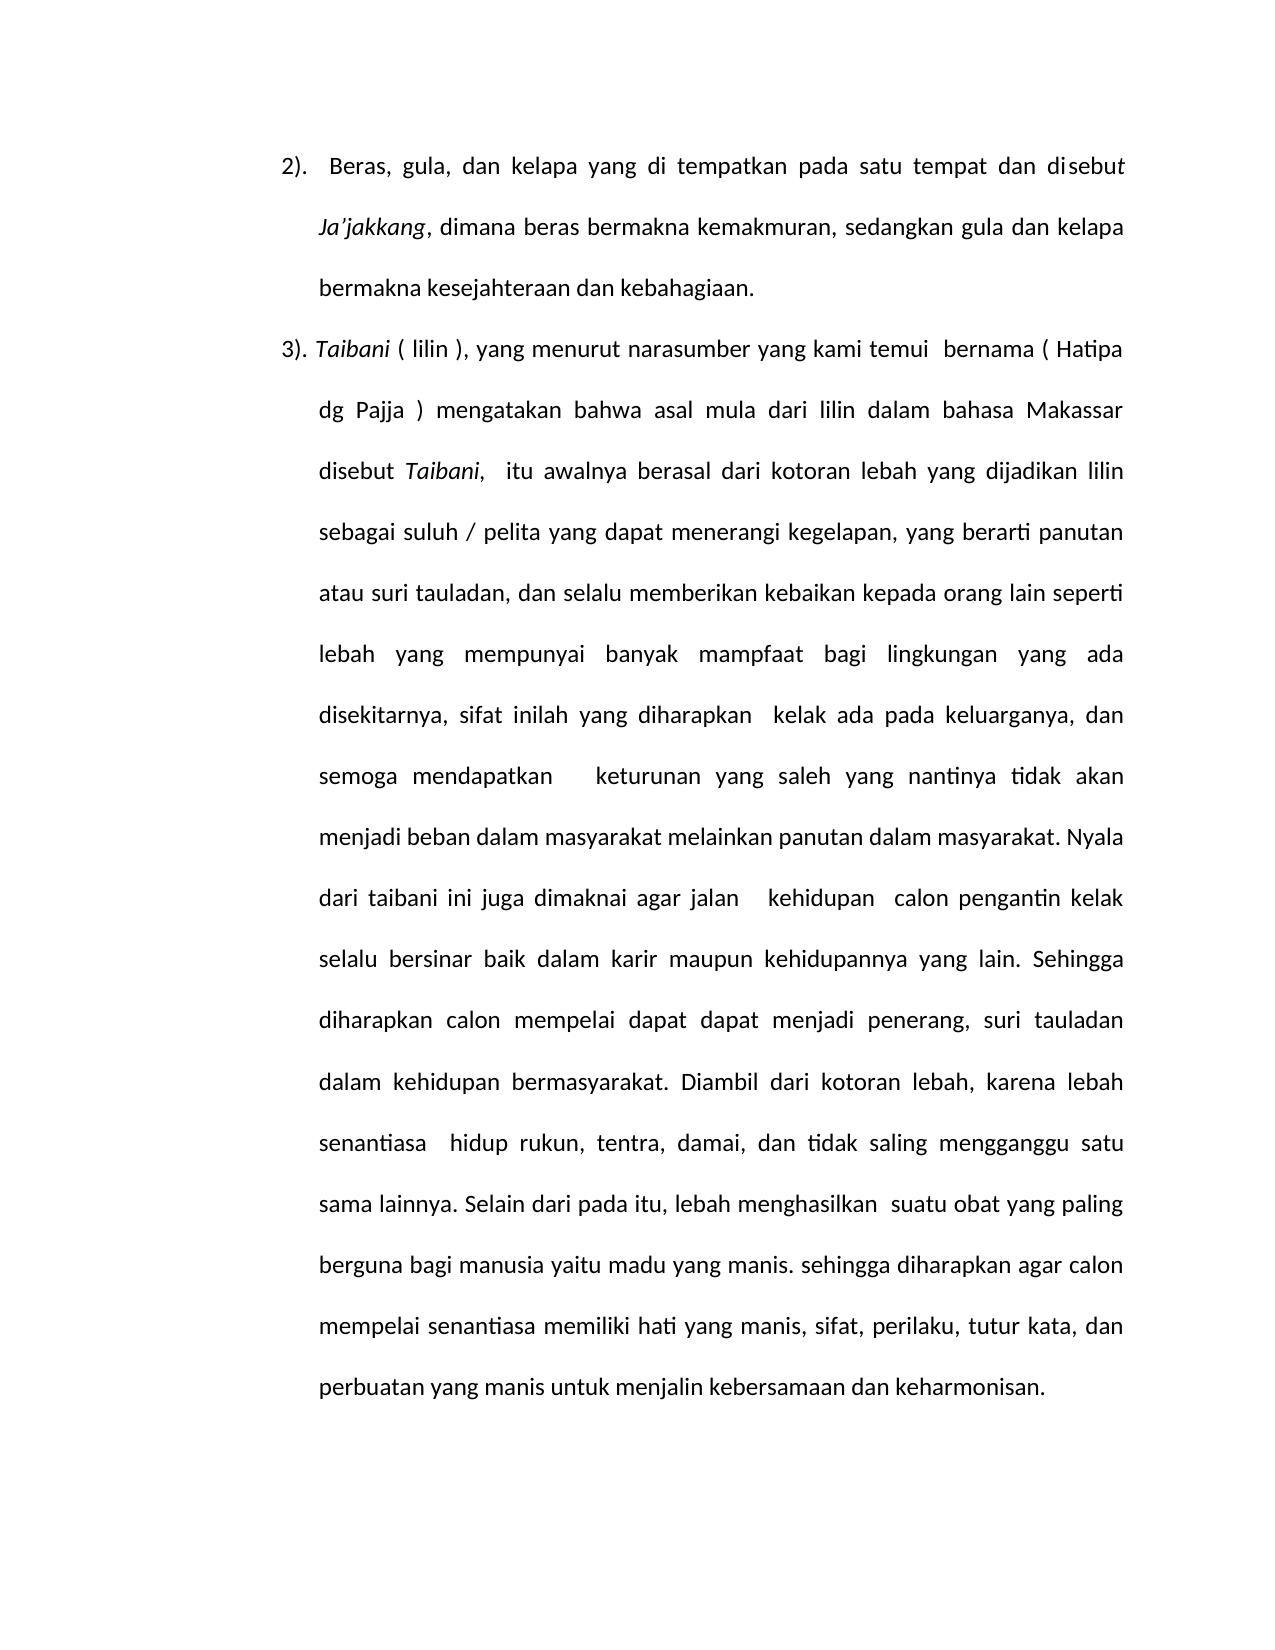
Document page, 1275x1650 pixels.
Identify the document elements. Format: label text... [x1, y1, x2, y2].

text 3). Taibani ( lilin ), yang menurut narasumber yang kami temui bernama ( Hatipa dg Pajja ) mengatakan bahwa asal mula dari lilin dalam bahasa Makassar disebut Taibani, itu awalnya berasal dari kotoran lebah yang dijadikan lilin sebagai suluh / pelita yang dapat menerangi kegelapan, yang berarti panutan atau suri tauladan, dan selalu memberikan kebaikan kepada orang lain seperti lebah yang mempunyai banyak mampfaat bagi lingkungan yang ada disekitarnya, sifat inilah yang diharapkan kelak ada pada keluarganya, dan semoga mendapatkan keturunan yang saleh yang nantinya tidak akan menjadi beban dalam masyarakat melainkan panutan dalam masyarakat. Nyala dari taibani ini juga dimaknai agar jalan kehidupan calon pengantin kelak selalu bersinar baik dalam karir maupun kehidupannya yang lain. Sehingga diharapkan calon mempelai dapat dapat menjadi penerang, suri tauladan dalam kehidupan bermasyarakat. Diambil dari kotoran lebah, karena lebah senantiasa hidup rukun, tentra, damai, dan tidak saling mengganggu satu sama lainnya. Selain dari pada itu, lebah menghasilkan suatu obat yang paling berguna bagi manusia yaitu madu yang manis. sehingga diharapkan agar calon mempelai senantiasa memiliki hati yang manis, sifat, perilaku, tutur kata, dan perbuatan yang manis untuk menjalin kebersamaan dan keharmonisan. [281, 333, 1125, 1401]
text 2). Beras, gula, dan kelapa yang di tempatkan pada satu tempat dan disebut Ja’jakkang, dimana beras bermakna kemakmuran, sedangkan gula dan kelapa bermakna kesejahteraan dan kebahagiaan. [281, 150, 1125, 303]
